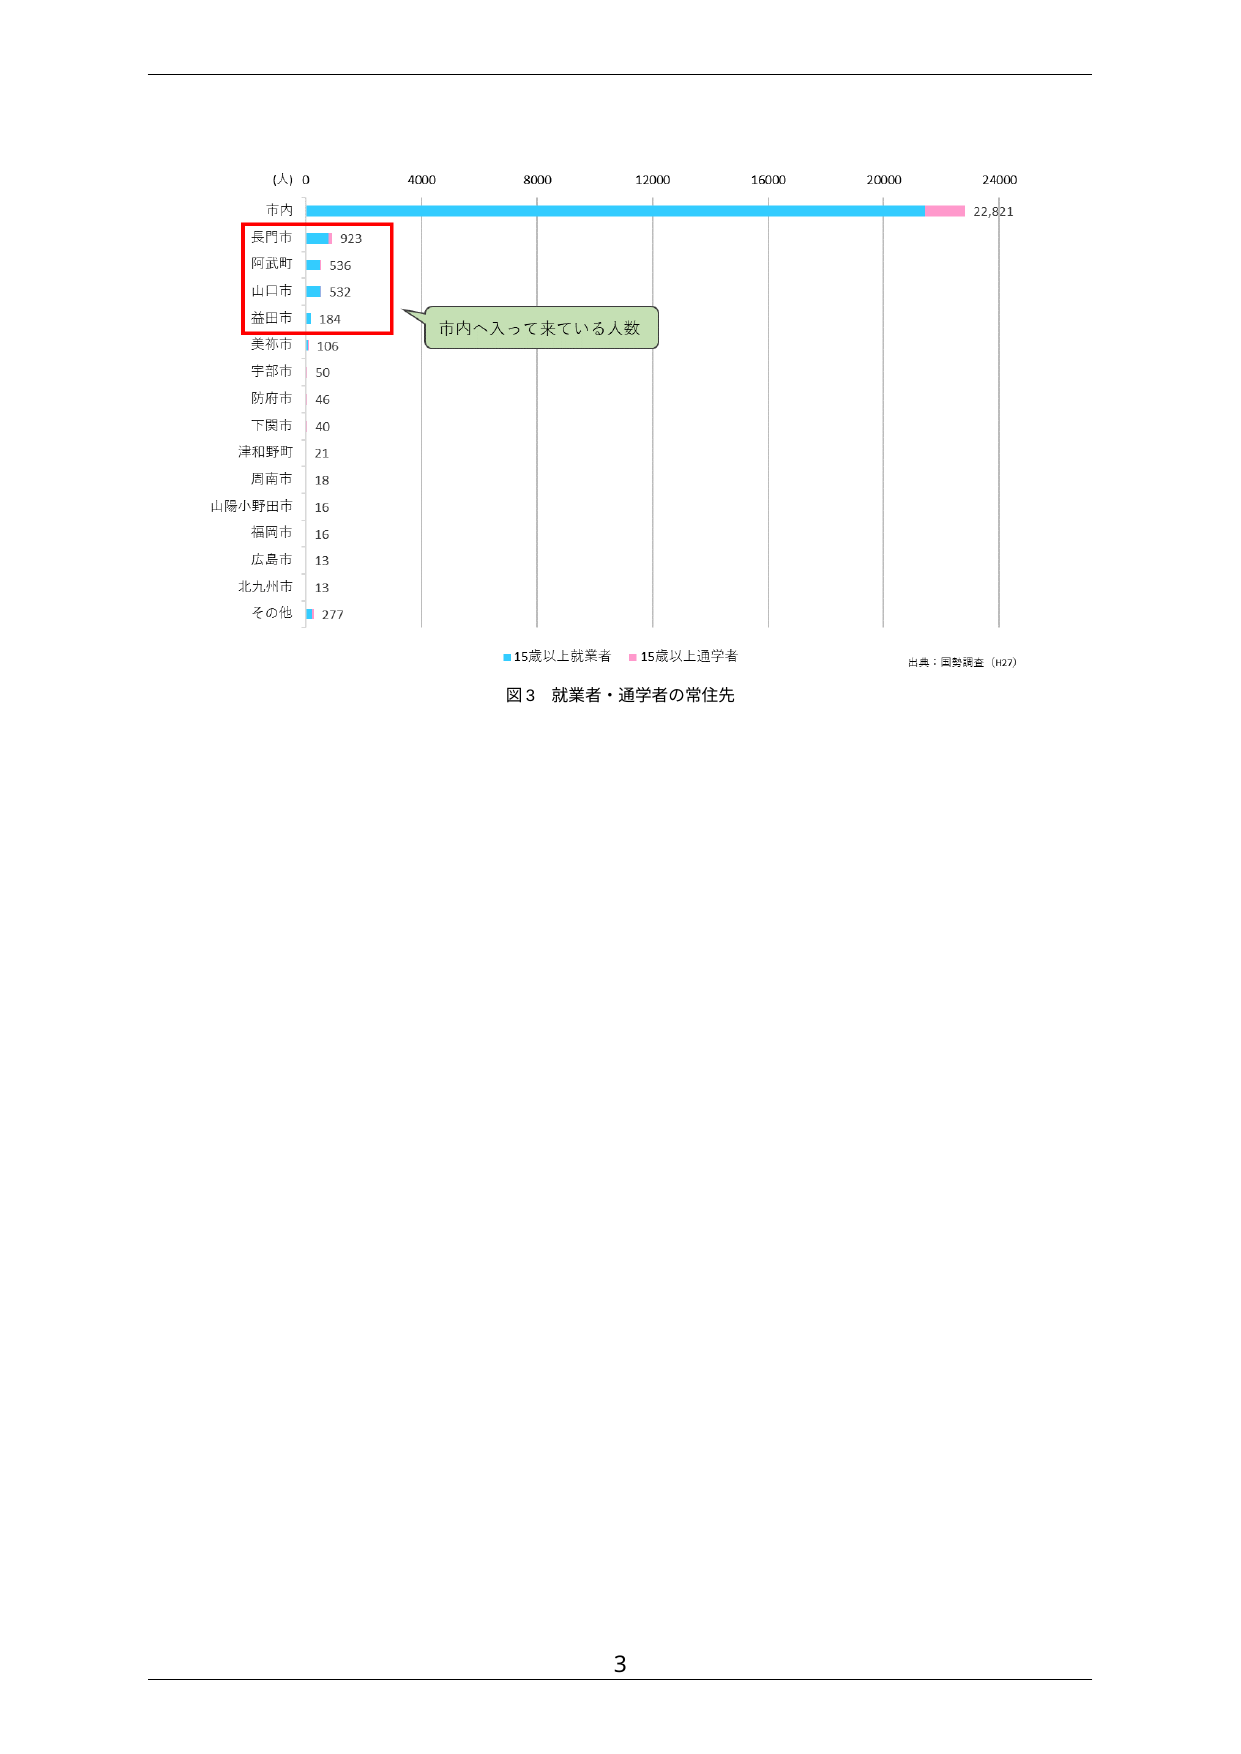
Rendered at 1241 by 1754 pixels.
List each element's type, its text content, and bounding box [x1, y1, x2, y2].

text 図3 就業者・通学者の常住先 [148, 679, 1092, 710]
picture [200, 162, 1033, 679]
